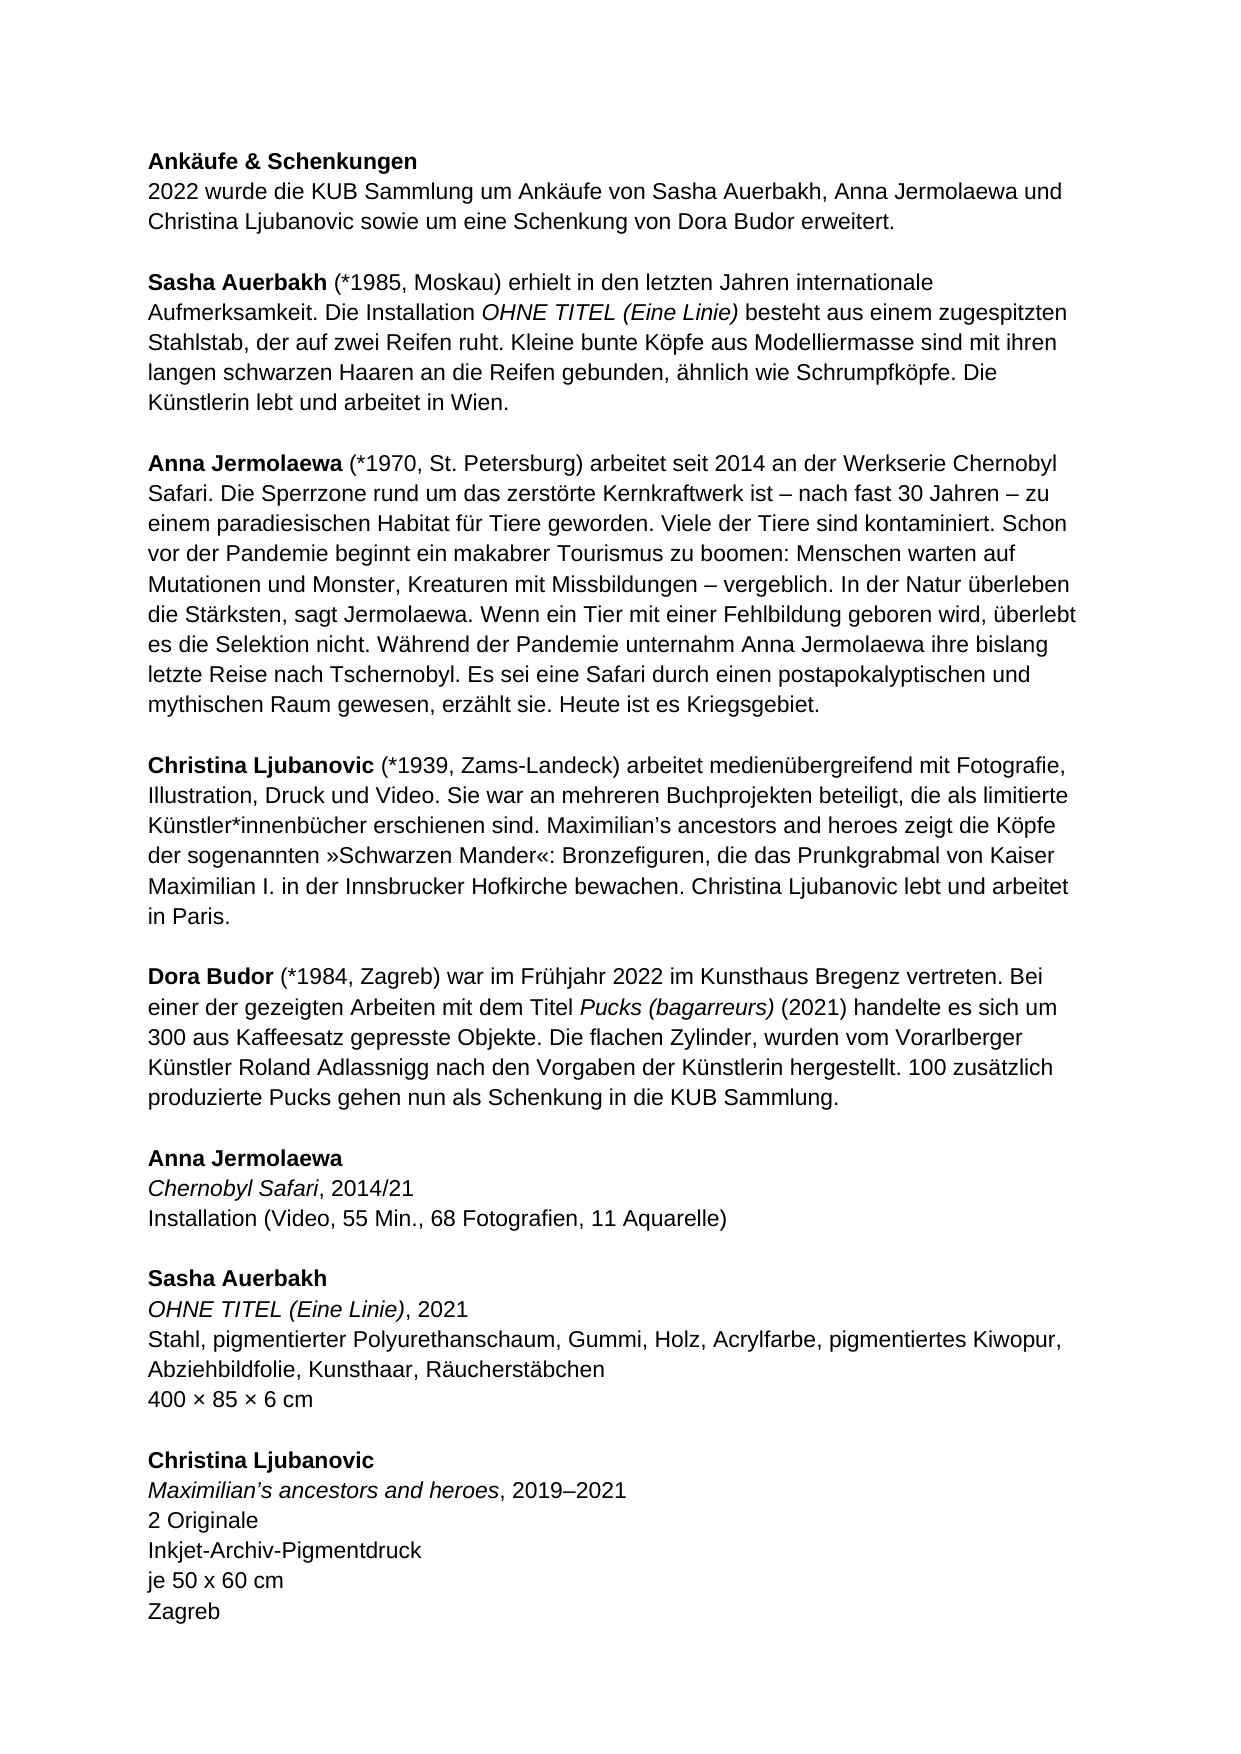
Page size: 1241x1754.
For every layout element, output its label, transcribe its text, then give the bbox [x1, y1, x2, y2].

text Ankäufe & Schenkungen [148, 148, 1093, 174]
text Installation (Video, 55 Min., 68 Fotografien, 11 Aquarelle) [148, 1205, 1093, 1231]
text OHNE TITEL (Eine Linie), 2021 [148, 1296, 1093, 1322]
text 400 × 85 × 6 cm [148, 1386, 1093, 1412]
text Chernobyl Safari, 2014/21 [148, 1175, 1093, 1201]
text Anna Jermolaewa [148, 1144, 1093, 1171]
text je 50 x 60 cm [148, 1567, 1093, 1594]
text mythischen Raum gewesen, erzählt sie. Heute ist es Kriegsgebiet. [148, 691, 1093, 718]
text Zagreb [148, 1598, 1093, 1624]
text Anna Jermolaewa (*1970, St. Petersburg) arbeitet seit 2014 an der Werkserie Chernobyl Safari. Die Sperrzone rund um das zerstörte Kernkraftwerk ist – nach fast 30 Jahren – zu einem paradiesischen Habitat für Tiere geworden. Viele der Tiere sind kontaminiert. Schon vor der Pandemie beginnt ein makabrer Tourismus zu boomen: Menschen warten auf Mutationen und Monster, Kreaturen mit Missbildungen – vergeblich. In der Natur überleben die Stärksten, sagt Jermolaewa. Wenn ein Tier mit einer Fehlbildung geboren wird, überlebt es die Selektion nicht. Während der Pandemie unternahm Anna Jermolaewa ihre bislang letzte Reise nach Tschernobyl. Es sei eine Safari durch einen postapokalyptischen und [148, 450, 1093, 687]
text 2022 wurde die KUB Sammlung um Ankäufe von Sasha Auerbakh, Anna Jermolaewa und Christina Ljubanovic sowie um eine Schenkung von Dora Budor erweitert. [148, 178, 1093, 234]
text Dora Budor (*1984, Zagreb) war im Frühjahr 2022 im Kunsthaus Bregenz vertreten. Bei einer der gezeigten Arbeiten mit dem Titel Pucks (bagarreurs) (2021) handelte es sich um 300 aus Kaffeesatz gepresste Objekte. Die flachen Zylinder, wurden vom Vorarlberger Künstler Roland Adlassnigg nach den Vorgaben der Künstlerin hergestellt. 100 zusätzlich produzierte Pucks gehen nun als Schenkung in die KUB Sammlung. [148, 963, 1093, 1110]
text Maximilian’s ancestors and heroes, 2019–2021 2 Originale Inkjet-Archiv-Pigmentdruck [148, 1477, 1093, 1563]
text Sasha Auerbakh [148, 1265, 1093, 1292]
text Stahl, pigmentierter Polyurethanschaum, Gummi, Holz, Acrylfarbe, pigmentiertes Kiwopur, Abziehbildfolie, Kunsthaar, Räucherstäbchen [148, 1326, 1093, 1382]
text Sasha Auerbakh (*1985, Moskau) erhielt in den letzten Jahren internationale Aufmerksamkeit. Die Installation OHNE TITEL (Eine Linie) besteht aus einem zugespitzten Stahlstab, der auf zwei Reifen ruht. Kleine bunte Köpfe aus Modelliermasse sind mit ihren langen schwarzen Haaren an die Reifen gebunden, ähnlich wie Schrumpfköpfe. Die Künstlerin lebt und arbeitet in Wien. [148, 268, 1093, 416]
text Christina Ljubanovic [148, 1447, 1093, 1473]
text Christina Ljubanovic (*1939, Zams-Landeck) arbeitet medienübergreifend mit Fotografie, Illustration, Druck und Video. Sie war an mehreren Buchprojekten beteiligt, die als limitierte Künstler*innenbücher erschienen sind. Maximilian’s ancestors and heroes zeigt die Köpfe der sogenannten »Schwarzen Mander«: Bronzefiguren, die das Prunkgrabmal von Kaiser Maximilian I. in der Innsbrucker Hofkirche bewachen. Christina Ljubanovic lebt und arbeitet in Paris. [148, 752, 1093, 929]
